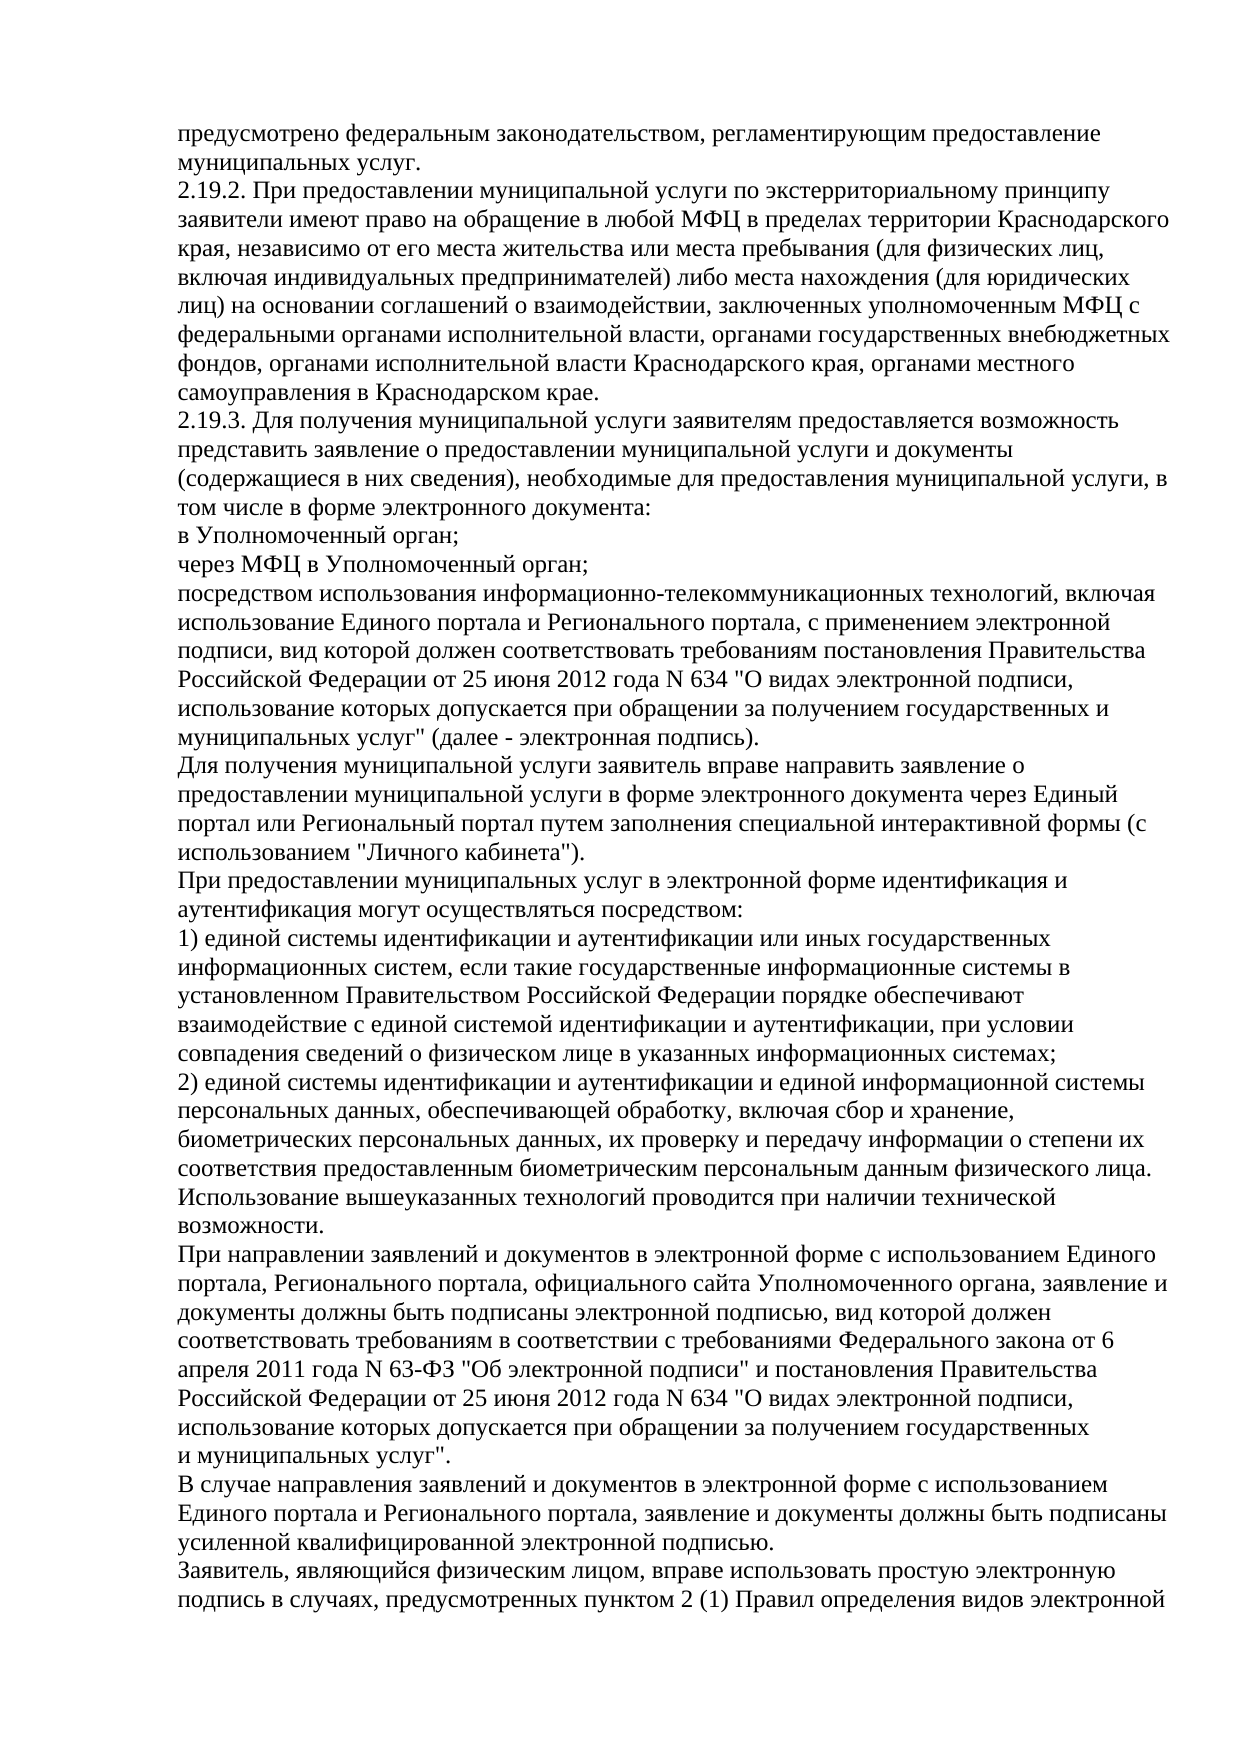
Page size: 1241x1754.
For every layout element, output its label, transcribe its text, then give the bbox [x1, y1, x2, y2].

text При направлении заявлений и документов в электронной форме с использованием Единого портала, Регионального портала, официального сайта Уполномоченного органа, заявление и документы должны быть подписаны электронной подписью, вид которой должен соответствовать требованиям в соответствии с требованиями Федерального закона от 6 апреля 2011 года N 63-ФЗ "Об электронной подписи" и постановления Правительства Российской Федерации от 25 июня 2012 года N 634 "О видах электронной подписи, использование которых допускается при обращении за получением государственных и муниципальных услуг". [177, 1239, 1181, 1469]
text 1) единой системы идентификации и аутентификации или иных государственных информационных систем, если такие государственные информационные системы в установленном Правительством Российской Федерации порядке обеспечивают взаимодействие с единой системой идентификации и аутентификации, при условии совпадения сведений о физическом лице в указанных информационных системах; [177, 923, 1181, 1067]
text в Уполномоченный орган; [177, 521, 1181, 549]
text Для получения муниципальной услуги заявитель вправе направить заявление о предоставлении муниципальной услуги в форме электронного документа через Единый портал или Региональный портал путем заполнения специальной интерактивной формы (с использованием "Личного кабинета"). [177, 751, 1181, 866]
text 2.19.2. При предоставлении муниципальной услуги по экстерриториальному принципу заявители имеют право на обращение в любой МФЦ в пределах территории Краснодарского края, независимо от его места жительства или места пребывания (для физических лиц, включая индивидуальных предпринимателей) либо места нахождения (для юридических лиц) на основании соглашений о взаимодействии, заключенных уполномоченным МФЦ с федеральными органами исполнительной власти, органами государственных внебюджетных фондов, органами исполнительной власти Краснодарского края, органами местного самоуправления в Краснодарском крае. [177, 176, 1181, 406]
text через МФЦ в Уполномоченный орган; [177, 549, 1181, 578]
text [177, 1556, 1181, 1613]
text посредством использования информационно-телекоммуникационных технологий, включая использование Единого портала и Регионального портала, с применением электронной подписи, вид которой должен соответствовать требованиям постановления Правительства Российской Федерации от 25 июня 2012 года N 634 "О видах электронной подписи, использование которых допускается при обращении за получением государственных и муниципальных услуг" (далее - электронная подпись). [177, 578, 1181, 751]
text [177, 118, 1181, 176]
text В случае направления заявлений и документов в электронной форме с использованием Единого портала и Регионального портала, заявление и документы должны быть подписаны усиленной квалифицированной электронной подписью. [177, 1469, 1181, 1556]
text 2) единой системы идентификации и аутентификации и единой информационной системы персональных данных, обеспечивающей обработку, включая сбор и хранение, биометрических персональных данных, их проверку и передачу информации о степени их соответствия предоставленным биометрическим персональным данным физического лица. [177, 1067, 1181, 1182]
text При предоставлении муниципальных услуг в электронной форме идентификация и аутентификация могут осуществляться посредством: [177, 866, 1181, 923]
text 2.19.3. Для получения муниципальной услуги заявителям предоставляется возможность представить заявление о предоставлении муниципальной услуги и документы (содержащиеся в них сведения), необходимые для предоставления муниципальной услуги, в том числе в форме электронного документа: [177, 406, 1181, 521]
text Использование вышеуказанных технологий проводится при наличии технической возможности. [177, 1182, 1181, 1239]
